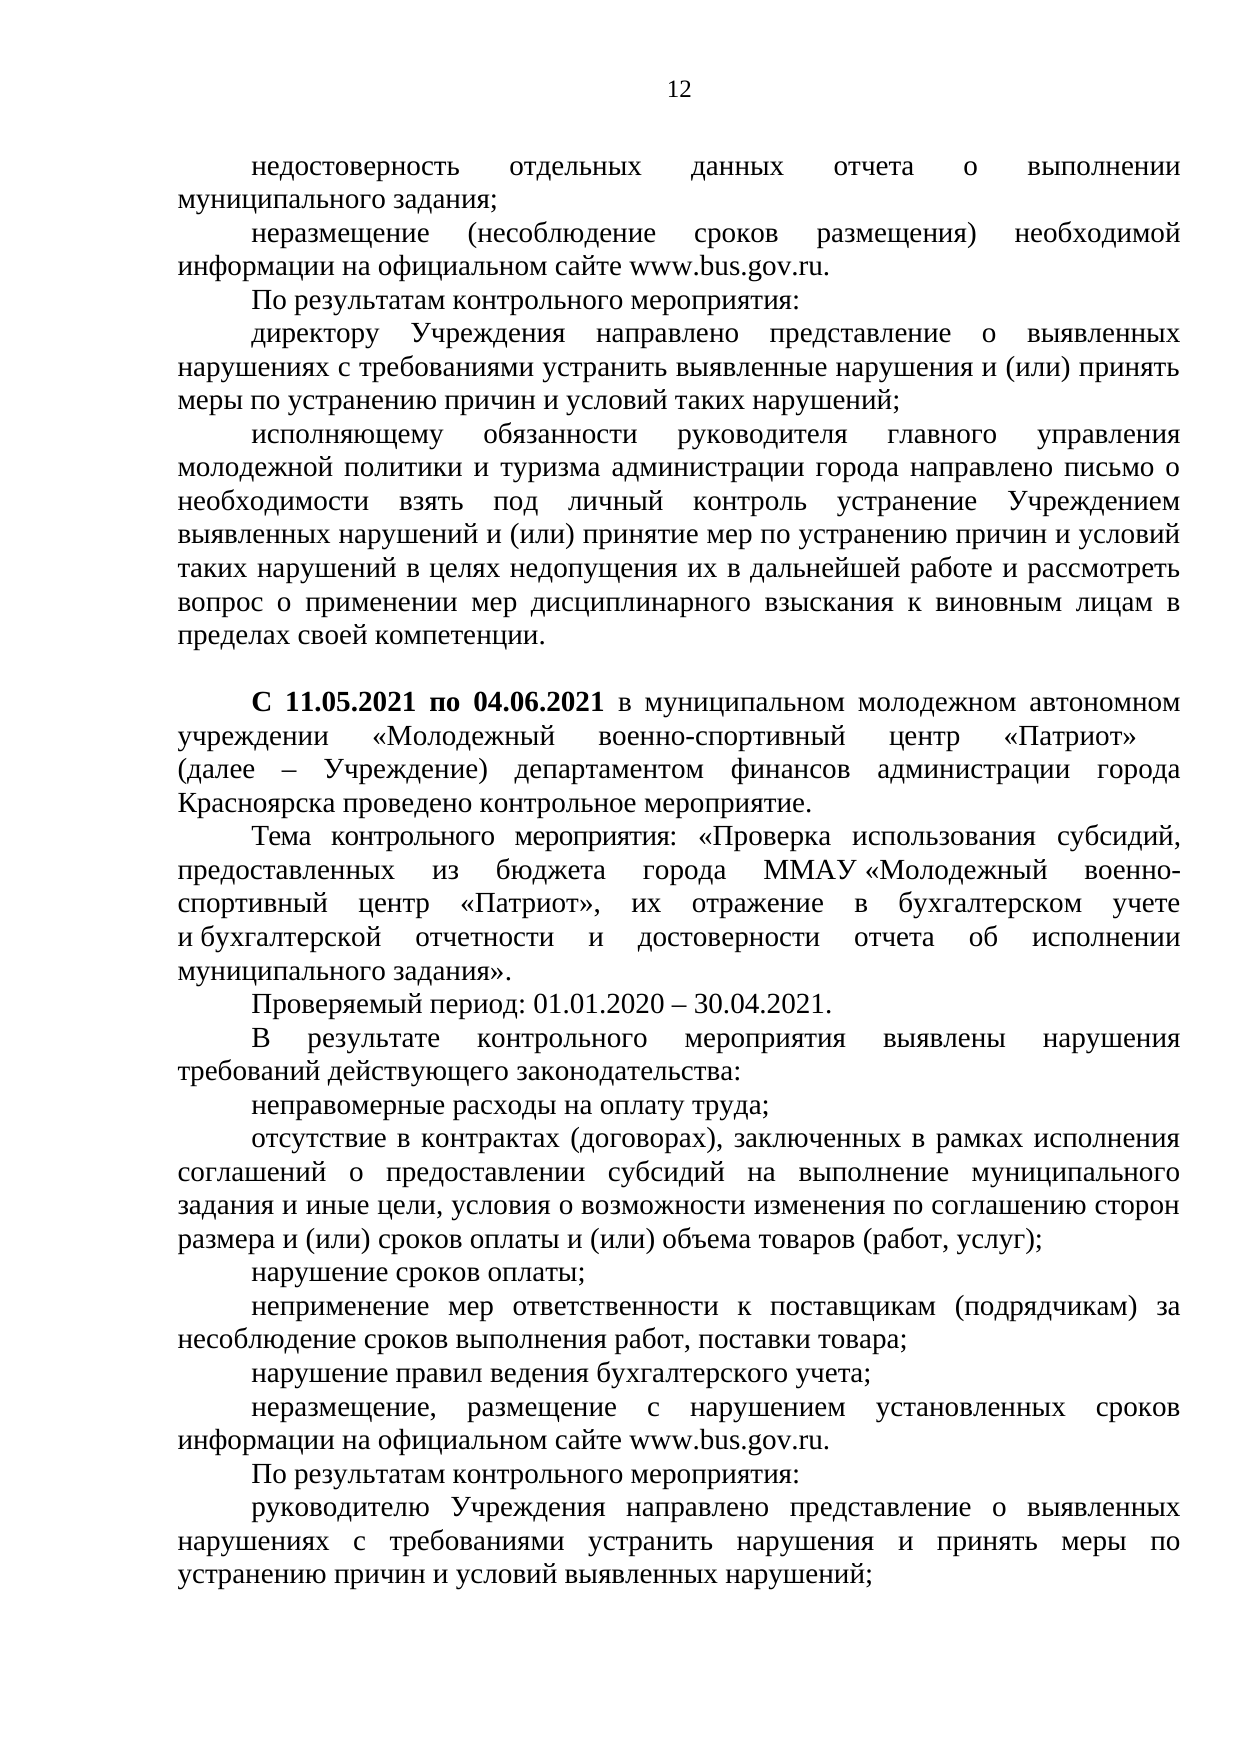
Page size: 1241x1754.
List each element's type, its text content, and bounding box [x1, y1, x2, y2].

text Тема контрольного мероприятия: «Проверка использования субсидий, предоставленных из бюджета города ММАУ «Молодежный военно-спортивный центр «Патриот», их отражение в бухгалтерском учете и бухгалтерской отчетности и достоверности отчета об исполнении муниципального задания». [177, 818, 1181, 986]
text директору Учреждения направлено представление о выявленных нарушениях с требованиями устранить выявленные нарушения и (или) принять меры по устранению причин и условий таких нарушений; [177, 315, 1181, 416]
text отсутствие в контрактах (договорах), заключенных в рамках исполнения соглашений о предоставлении субсидий на выполнение муниципального задания и иные цели, условия о возможности изменения по соглашению сторон размера и (или) сроков оплаты и (или) объема товаров (работ, услуг); [177, 1120, 1181, 1254]
text неразмещение, размещение с нарушением установленных сроков информации на официальном сайте www.bus.gov.ru. [177, 1389, 1181, 1456]
text неприменение мер ответственности к поставщикам (подрядчикам) за несоблюдение сроков выполнения работ, поставки товара; [177, 1288, 1181, 1355]
text неразмещение (несоблюдение сроков размещения) необходимой информации на официальном сайте www.bus.gov.ru. [177, 215, 1181, 282]
text руководителю Учреждения направлено представление о выявленных нарушениях с требованиями устранить нарушения и принять меры по устранению причин и условий выявленных нарушений; [177, 1489, 1181, 1590]
text По результатам контрольного мероприятия: [177, 282, 1181, 315]
text По результатам контрольного мероприятия: [177, 1456, 1181, 1489]
text нарушение сроков оплаты; [177, 1254, 1181, 1288]
text исполняющему обязанности руководителя главного управления молодежной политики и туризма администрации города направлено письмо о необходимости взять под личный контроль устранение Учреждением выявленных нарушений и (или) принятие мер по устранению причин и условий таких нарушений в целях недопущения их в дальнейшей работе и рассмотреть вопрос о применении мер дисциплинарного взыскания к виновным лицам в пределах своей компетенции. [177, 416, 1181, 651]
text нарушение правил ведения бухгалтерского учета; [177, 1355, 1181, 1389]
text C 11.05.2021 по 04.06.2021 в муниципальном молодежном автономном учреждении «Молодежный военно-спортивный центр «Патриот» (далее – Учреждение) департаментом финансов администрации города Красноярска проведено контрольное мероприятие. [177, 684, 1181, 818]
text неправомерные расходы на оплату труда; [177, 1087, 1181, 1120]
text В результате контрольного мероприятия выявлены нарушения требований действующего законодательства: [177, 1020, 1181, 1087]
text недостоверность отдельных данных отчета о выполнении муниципального задания; [177, 148, 1181, 215]
text Проверяемый период: 01.01.2020 – 30.04.2021. [177, 986, 1181, 1020]
